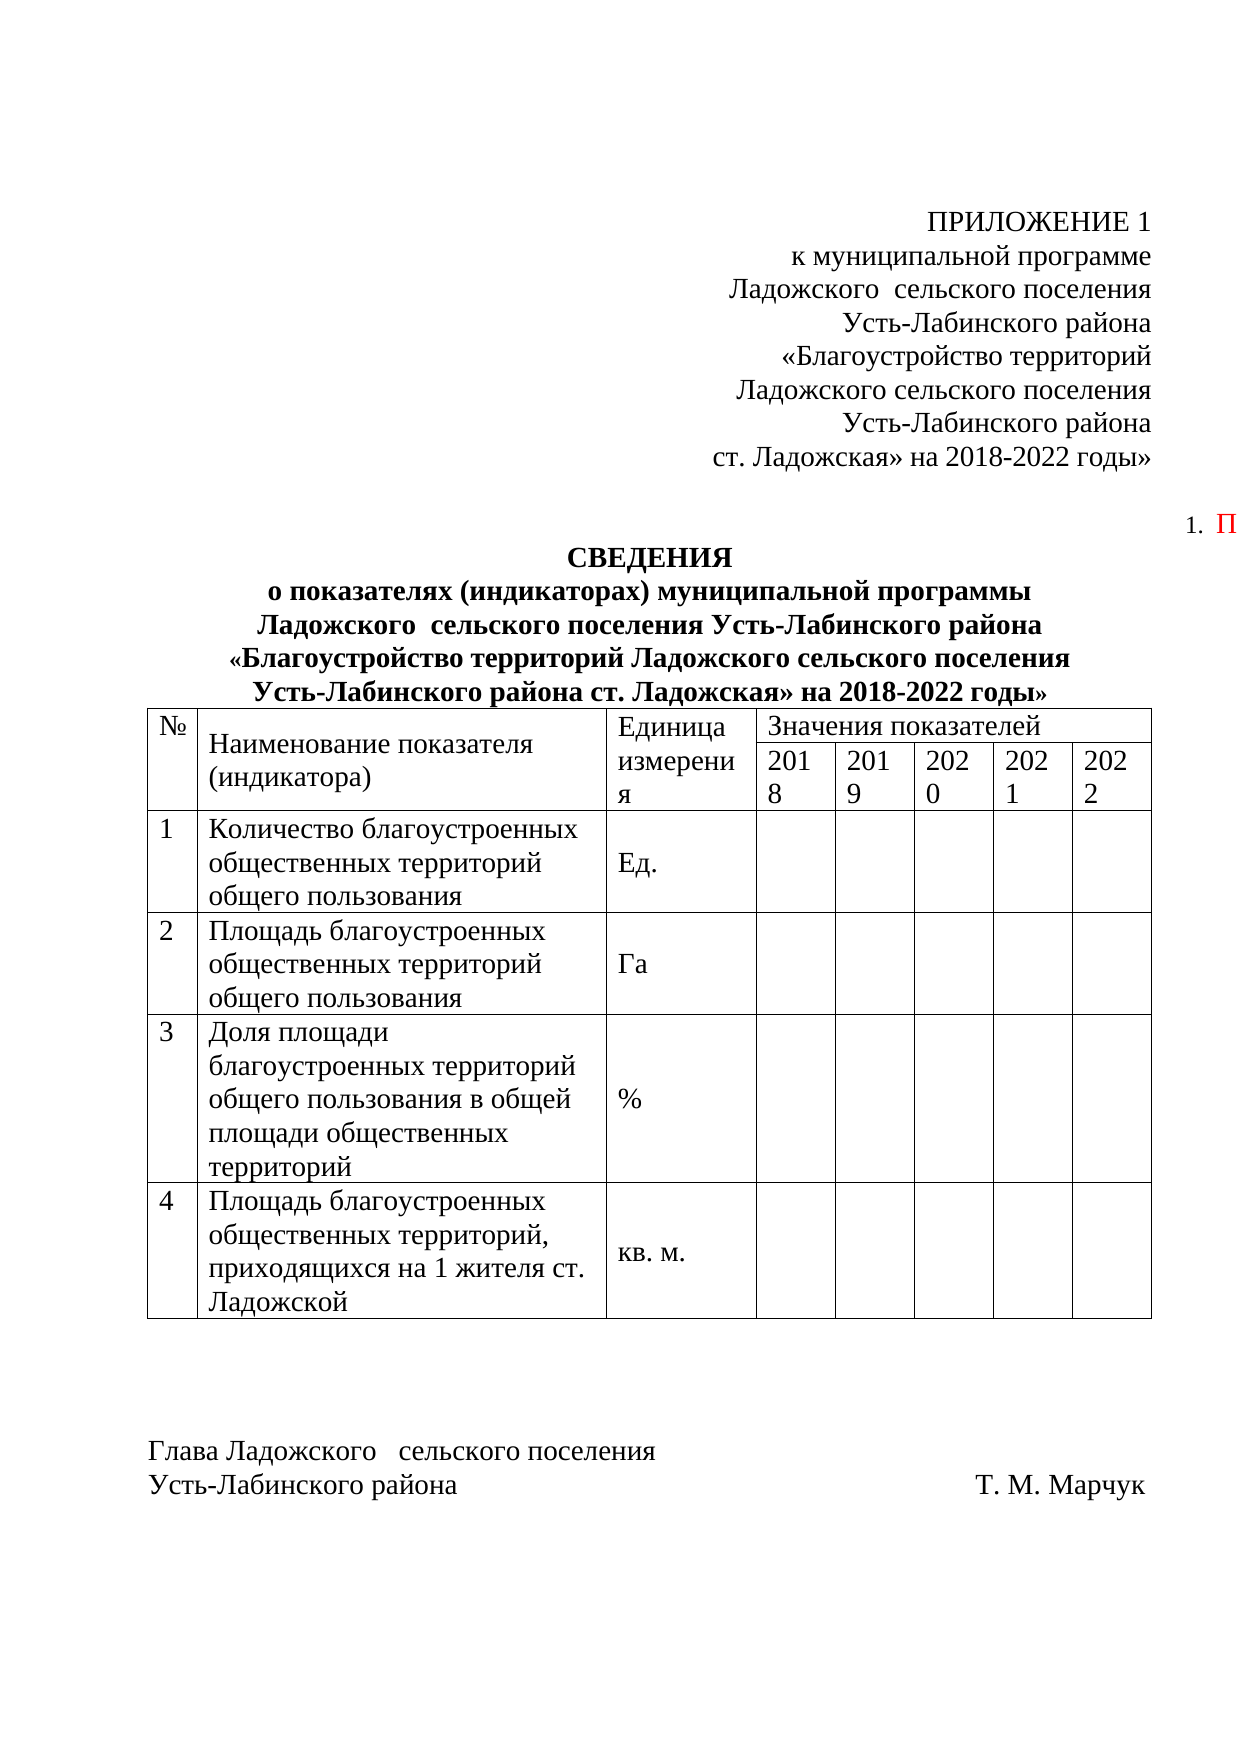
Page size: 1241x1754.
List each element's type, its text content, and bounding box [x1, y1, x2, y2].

table_cell [836, 1015, 914, 1182]
text Ладожского сельского поселения [148, 271, 1152, 305]
text о показателях (индикаторах) муниципальной программы [148, 573, 1152, 607]
text СВЕДЕНИЯ [148, 540, 1152, 573]
table_cell 2021 [994, 743, 1072, 810]
table_cell [1073, 811, 1151, 912]
table_cell Площадь благоустроенных общественных территорий общего пользования [198, 913, 606, 1013]
table_cell [994, 811, 1072, 912]
table_cell [994, 913, 1072, 1013]
table_cell [757, 811, 835, 912]
table_cell [994, 1183, 1072, 1317]
table_cell кв. м. [607, 1183, 756, 1317]
table_cell [757, 1183, 835, 1317]
table_cell [757, 1015, 835, 1182]
table_cell [757, 913, 835, 1013]
text «Благоустройство территорий Ладожского сельского поселения [148, 640, 1152, 674]
table_header Значения показателей [757, 709, 1151, 742]
text Глава Ладожского сельского поселения [148, 1433, 1152, 1467]
table_cell [915, 913, 993, 1013]
table_cell [915, 1183, 993, 1317]
table_cell 2020 [915, 743, 993, 810]
text Усть-Лабинского района ст. Ладожская» на 2018-2022 годы» [148, 674, 1152, 707]
subtitle П [1149, 506, 1240, 540]
table_cell Количество благоустроенных общественных территорий общего пользования [198, 811, 606, 912]
table_cell [1073, 1183, 1151, 1317]
table_header Единица измерения [607, 709, 756, 810]
text к муниципальной программе [148, 238, 1152, 271]
text Усть-Лабинского района Т. М. Марчук [148, 1467, 1152, 1501]
table_cell % [607, 1015, 756, 1182]
table_cell 3 [148, 1015, 197, 1182]
table_cell Доля площади благоустроенных территорий общего пользования в общей площади общественных территорий [198, 1015, 606, 1182]
table_cell [836, 913, 914, 1013]
text Усть-Лабинского района [148, 406, 1152, 439]
text Усть-Лабинского района [148, 305, 1152, 338]
table_cell 2018 [757, 743, 835, 810]
table_cell [915, 811, 993, 912]
table_cell [1073, 1015, 1151, 1182]
text ст. Ладожская» на 2018-2022 годы» [148, 439, 1152, 473]
table_cell [836, 1183, 914, 1317]
table_cell 4 [148, 1183, 197, 1317]
text Ладожского сельского поселения [148, 372, 1152, 406]
table_cell [994, 1015, 1072, 1182]
table_cell Га [607, 913, 756, 1013]
table_cell [915, 1015, 993, 1182]
table_cell 2022 [1073, 743, 1151, 810]
table_cell [1073, 913, 1151, 1013]
text Ладожского сельского поселения Усть-Лабинского района [148, 607, 1152, 640]
table_cell 2 [148, 913, 197, 1013]
text «Благоустройство территорий [148, 338, 1152, 372]
table_header № [148, 709, 197, 810]
table_cell Ед. [607, 811, 756, 912]
table_header Наименование показателя (индикатора) [198, 709, 606, 810]
table_cell Площадь благоустроенных общественных территорий, приходящихся на 1 жителя ст. Ладожской [198, 1183, 606, 1317]
text ПРИЛОЖЕНИЕ 1 [148, 204, 1152, 238]
table_cell [836, 811, 914, 912]
table_cell 2019 [836, 743, 914, 810]
table_cell 1 [148, 811, 197, 912]
